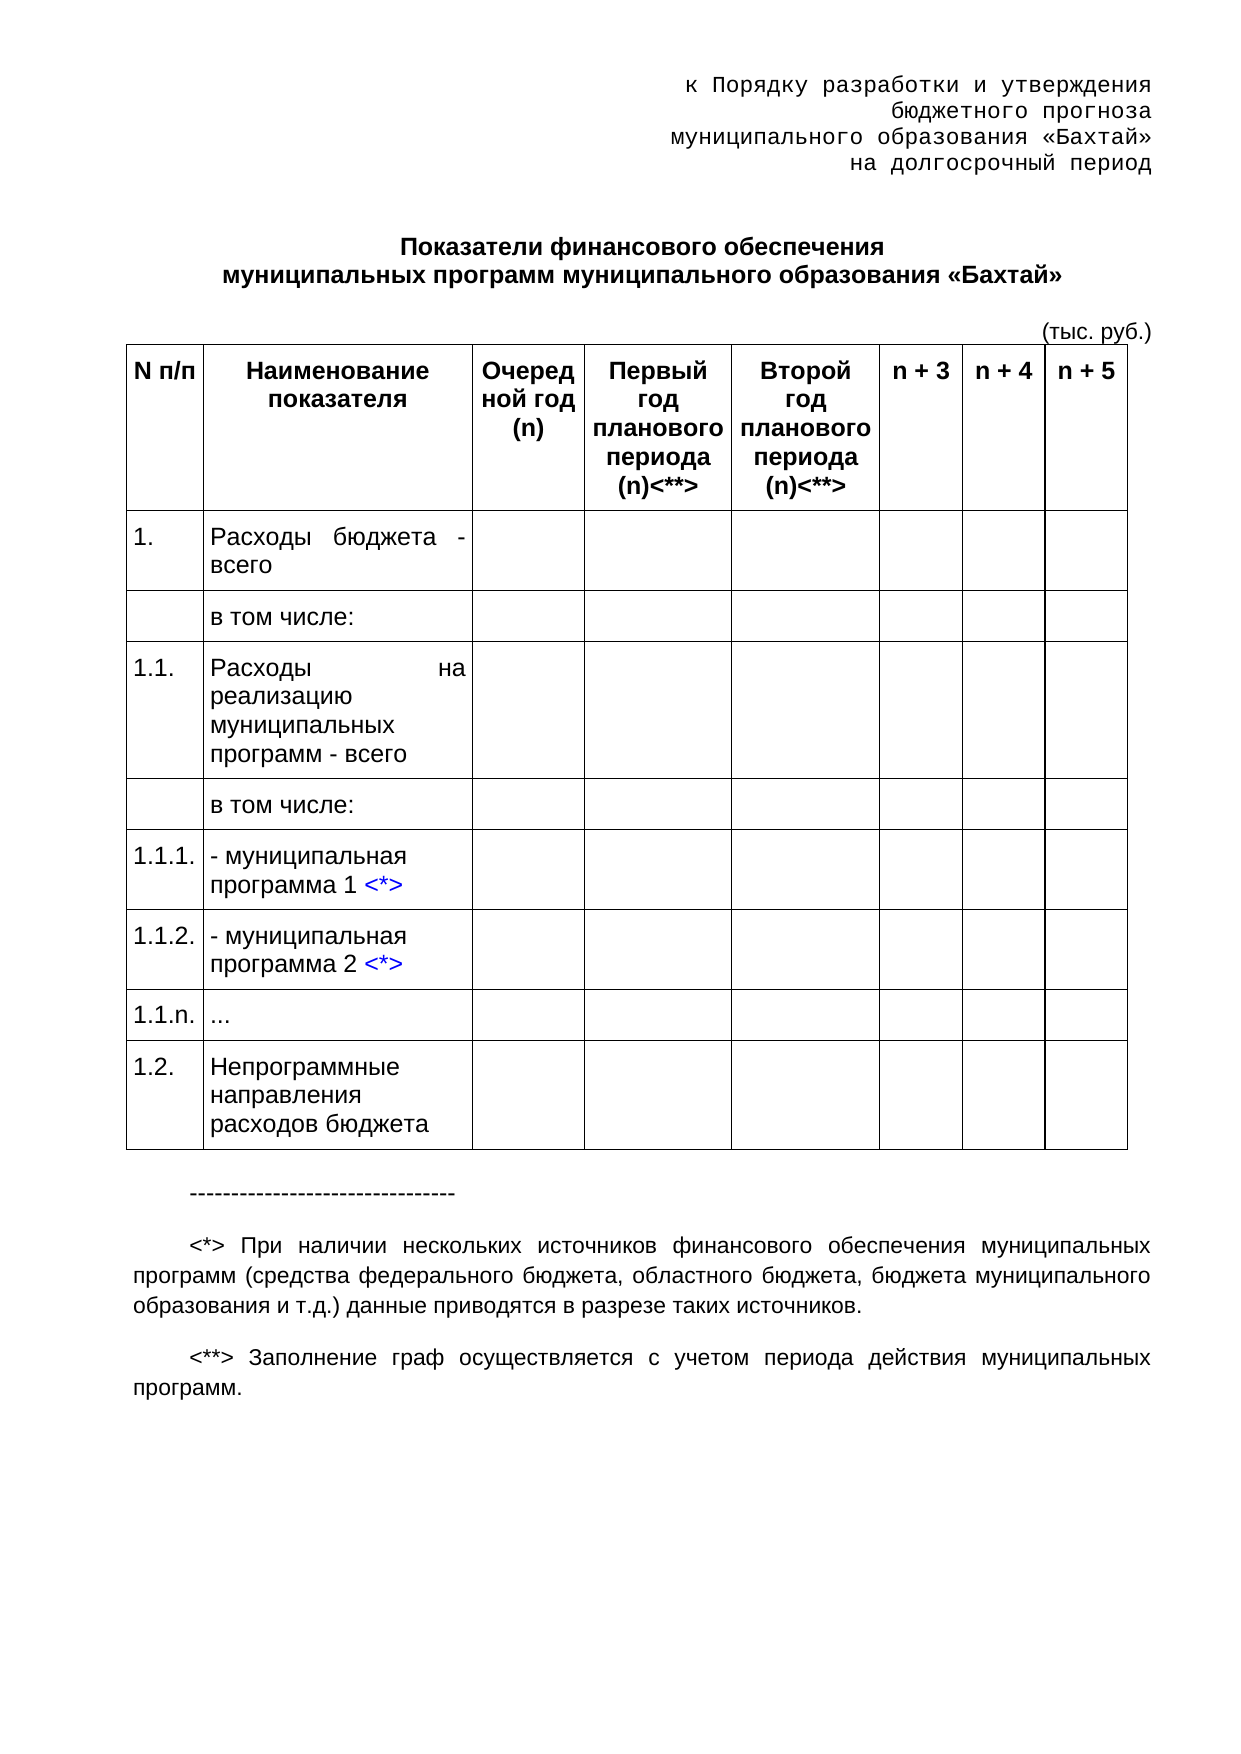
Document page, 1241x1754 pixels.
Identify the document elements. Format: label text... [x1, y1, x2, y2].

table_cell [732, 591, 879, 641]
table_cell [963, 910, 1044, 989]
table_cell 1.1. [127, 642, 203, 778]
table_cell [585, 642, 731, 778]
table_cell 1. [127, 511, 203, 590]
table_cell [585, 910, 731, 989]
table_cell [1046, 642, 1127, 778]
table_cell [880, 990, 962, 1040]
table_cell - муниципальная программа 1 <*> [204, 830, 472, 909]
table_cell [473, 591, 584, 641]
table_header Второй год планового периода (n)<**> [732, 345, 879, 510]
table_cell [963, 779, 1044, 829]
table_cell [732, 990, 879, 1040]
table_cell [732, 642, 879, 778]
table_cell [473, 511, 584, 590]
table_cell Расходы бюджета - всего [204, 511, 472, 590]
table_cell [1046, 511, 1127, 590]
table_cell 1.1.n. [127, 990, 203, 1040]
table_header n + 3 [880, 345, 962, 510]
table_cell [880, 511, 962, 590]
table_cell [1046, 779, 1127, 829]
text (тыс. руб.) [133, 318, 1152, 344]
table_cell Непрограммные направления расходов бюджета [204, 1041, 472, 1148]
table_header N п/п [127, 345, 203, 510]
table_cell [880, 642, 962, 778]
table_cell [1046, 591, 1127, 641]
text <**> Заполнение граф осуществляется с учетом периода действия муниципальных программ. [133, 1343, 1152, 1400]
table_cell [732, 910, 879, 989]
table_cell [473, 990, 584, 1040]
table_cell [473, 642, 584, 778]
table_cell [1046, 990, 1127, 1040]
table_cell [963, 1041, 1044, 1148]
table_cell [585, 990, 731, 1040]
table_cell Расходы на реализацию муниципальных программ - всего [204, 642, 472, 778]
table_cell [585, 1041, 731, 1148]
table_cell [1046, 910, 1127, 989]
table_cell [585, 511, 731, 590]
text бюджетного прогноза [133, 100, 1152, 126]
table_cell [880, 830, 962, 909]
table_cell в том числе: [204, 779, 472, 829]
table_cell - муниципальная программа 2 <*> [204, 910, 472, 989]
table_cell [127, 779, 203, 829]
table_cell 1.1.2. [127, 910, 203, 989]
table_cell 1.1.1. [127, 830, 203, 909]
text <*> При наличии нескольких источников финансового обеспечения муниципальных программ (средства федерального бюджета, областного бюджета, бюджета муниципального образования и т.д.) данные приводятся в разрезе таких источников. [133, 1232, 1152, 1319]
table_cell 1.2. [127, 1041, 203, 1148]
table_cell [585, 779, 731, 829]
table_header Очередной год (n) [473, 345, 584, 510]
text муниципальных программ муниципального образования «Бахтай» [133, 260, 1152, 289]
table_cell [880, 1041, 962, 1148]
table_header Первый год планового периода (n)<**> [585, 345, 731, 510]
text на долгосрочный период [133, 152, 1152, 178]
table_cell [732, 511, 879, 590]
table_cell [473, 779, 584, 829]
table_header n + 4 [963, 345, 1044, 510]
table_cell [963, 642, 1044, 778]
table_cell [732, 779, 879, 829]
table_cell [473, 830, 584, 909]
text к Порядку разработки и утверждения [133, 74, 1152, 100]
table_header Наименование показателя [204, 345, 472, 510]
table_cell [127, 591, 203, 641]
table_cell [963, 990, 1044, 1040]
table_cell [1046, 1041, 1127, 1148]
table_cell [732, 1041, 879, 1148]
text муниципального образования «Бахтай» [133, 126, 1152, 152]
table_cell [1046, 830, 1127, 909]
table_cell [880, 591, 962, 641]
table_header n + 5 [1046, 345, 1127, 510]
table_cell [585, 591, 731, 641]
table_cell [880, 910, 962, 989]
table_cell [880, 779, 962, 829]
text Показатели финансового обеспечения [133, 231, 1152, 260]
table_cell [473, 1041, 584, 1148]
text -------------------------------- [133, 1178, 1152, 1207]
table_cell [473, 910, 584, 989]
table_cell [732, 830, 879, 909]
table_cell [963, 830, 1044, 909]
table_cell [963, 591, 1044, 641]
table_cell ... [204, 990, 472, 1040]
table_cell [963, 511, 1044, 590]
table_cell в том числе: [204, 591, 472, 641]
table_cell [585, 830, 731, 909]
